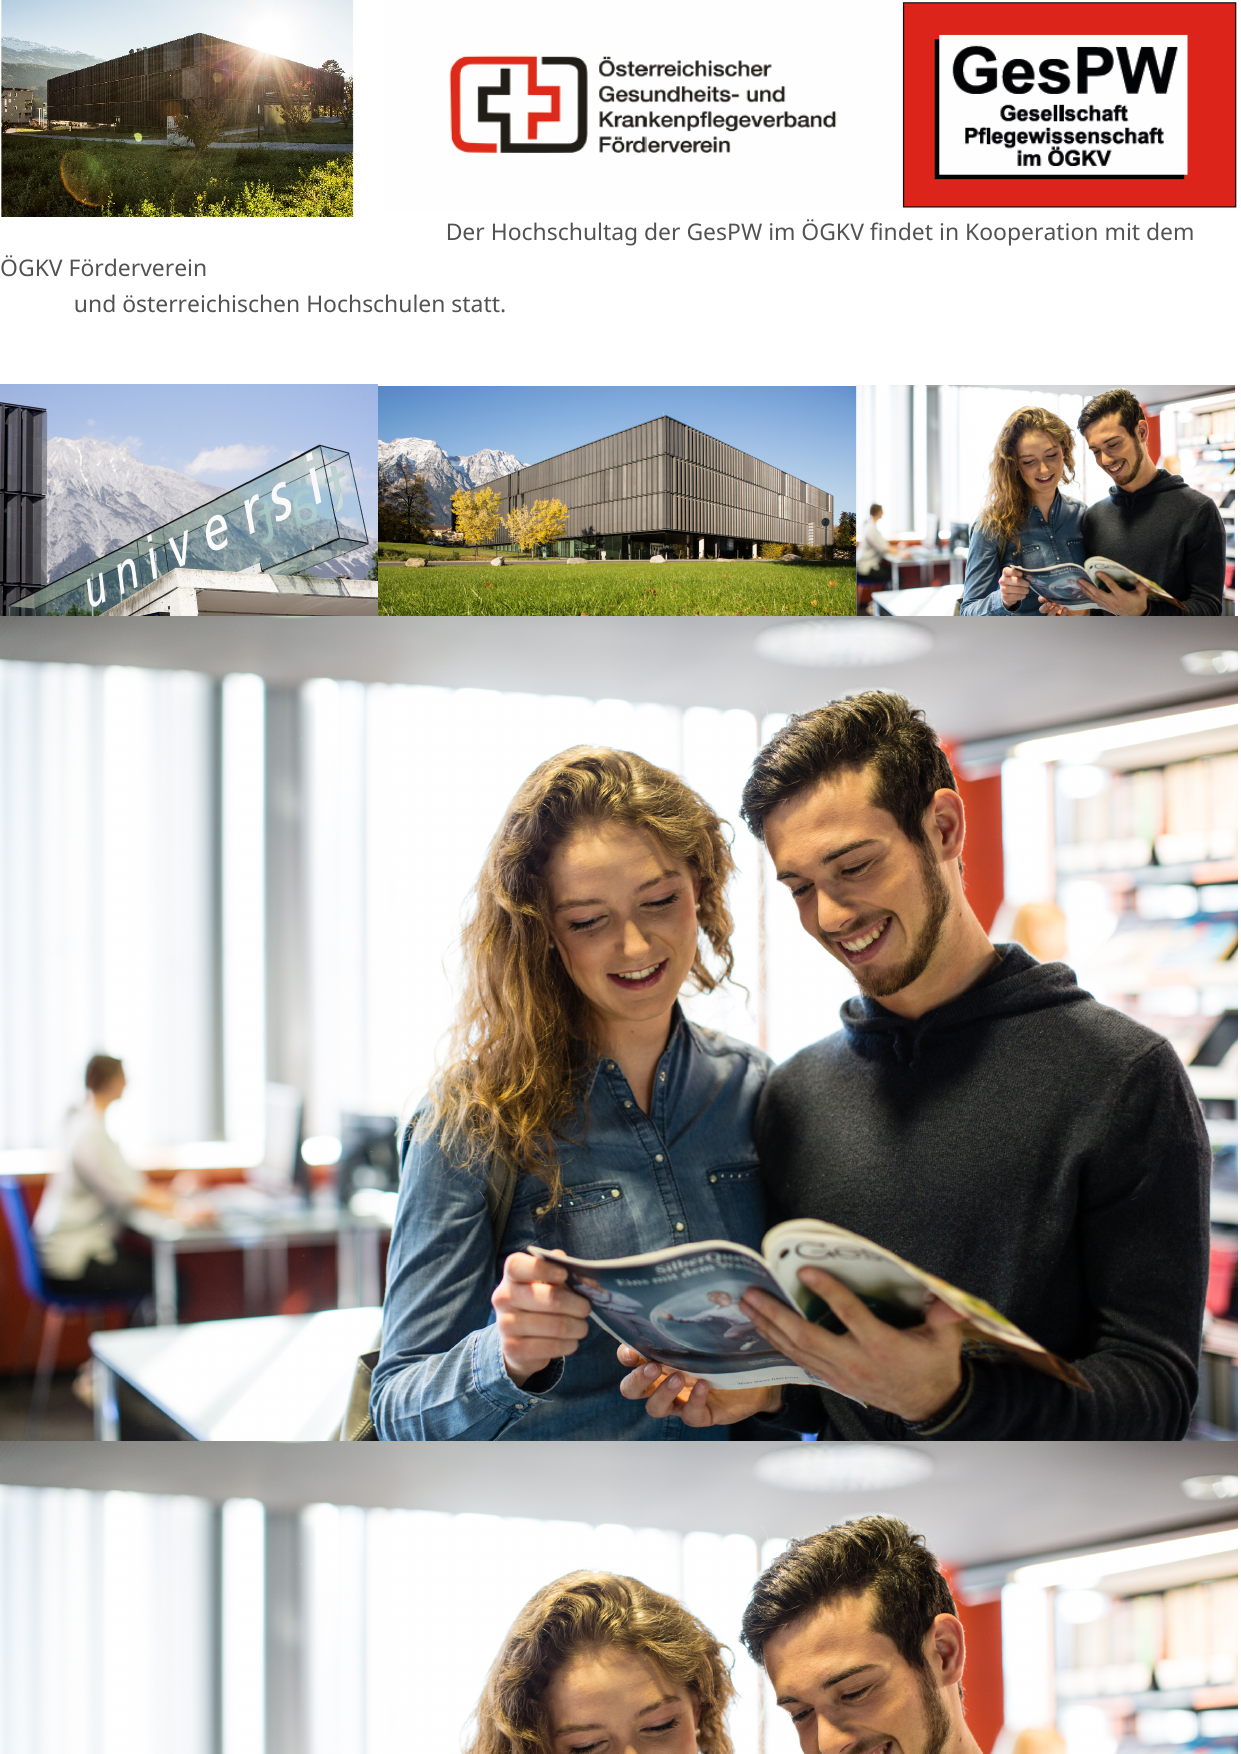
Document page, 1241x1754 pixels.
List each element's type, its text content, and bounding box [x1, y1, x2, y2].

picture [0, 0, 357, 219]
picture [0, 384, 1238, 1754]
text Der Hochschultag der GesPW im ÖGKV findet in Kooperation mit dem ÖGKV Förderverein [0, 34, 1240, 283]
text und österreichischen Hochschulen statt. [74, 288, 1240, 319]
